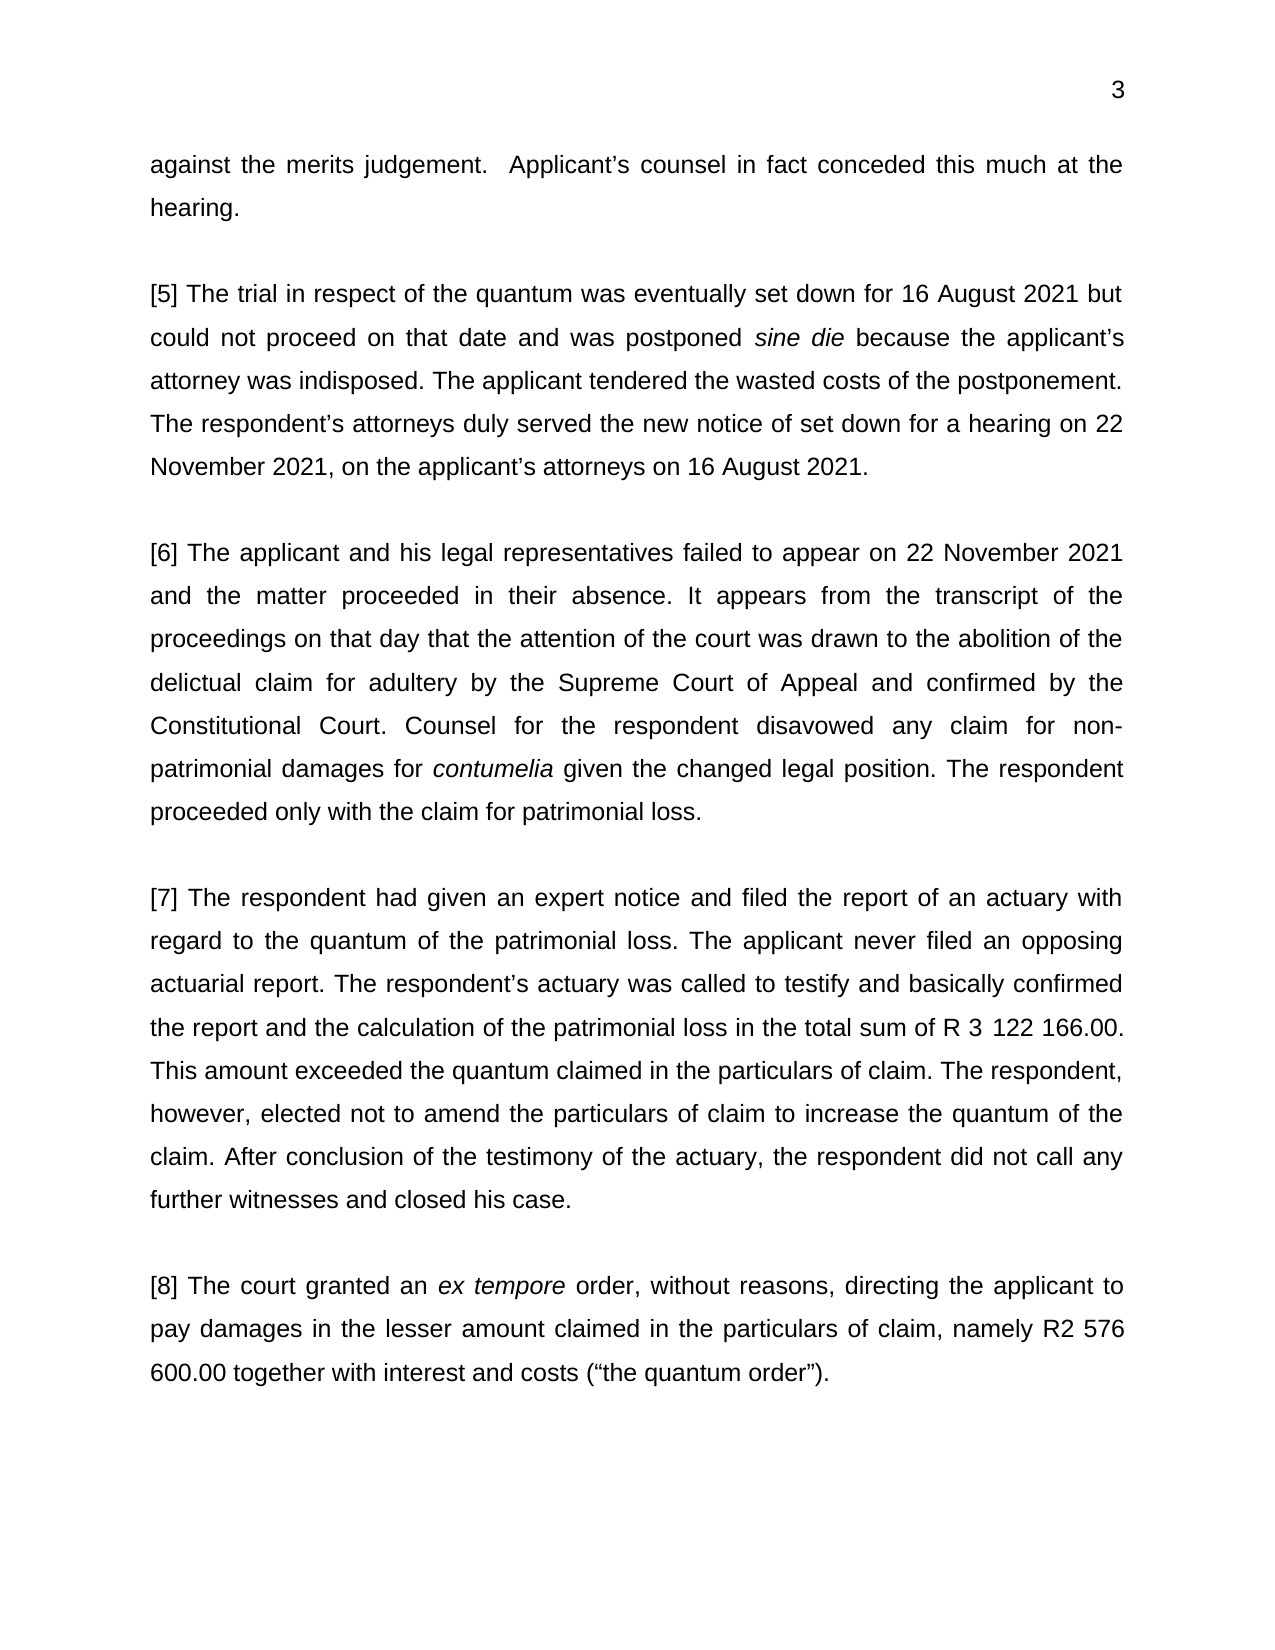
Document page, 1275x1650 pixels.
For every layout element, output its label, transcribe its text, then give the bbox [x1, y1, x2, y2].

text [5] The trial in respect of the quantum was eventually set down for 16 August 2021 but could not proceed on that date and was postponed sine die because the applicant’s attorney was indisposed. The applicant tendered the wasted costs of the postponement. The respondent’s attorneys duly served the new notice of set down for a hearing on 22 November 2021, on the applicant’s attorneys on 16 August 2021. [150, 279, 1125, 481]
text [6] The applicant and his legal representatives failed to appear on 22 November 2021 and the matter proceeded in their absence. It appears from the transcript of the proceedings on that day that the attention of the court was drawn to the abolition of the delictual claim for adultery by the Supreme Court of Appeal and confirmed by the Constitutional Court. Counsel for the respondent disavowed any claim for non-patrimonial damages for contumelia given the changed legal position. The respondent proceeded only with the claim for patrimonial loss. [150, 538, 1125, 826]
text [150, 150, 1125, 222]
text [8] The court granted an ex tempore order, without reasons, directing the applicant to pay damages in the lesser amount claimed in the particulars of claim, namely R2 576 600.00 together with interest and costs (“the quantum order”). [150, 1271, 1125, 1386]
text [7] The respondent had given an expert notice and filed the report of an actuary with regard to the quantum of the patrimonial loss. The applicant never filed an opposing actuarial report. The respondent’s actuary was called to testify and basically confirmed the report and the calculation of the patrimonial loss in the total sum of R 3 122 166.00. This amount exceeded the quantum claimed in the particulars of claim. The respondent, however, elected not to amend the particulars of claim to increase the quantum of the claim. After conclusion of the testimony of the actuary, the respondent did not call any further witnesses and closed his case. [150, 883, 1125, 1214]
